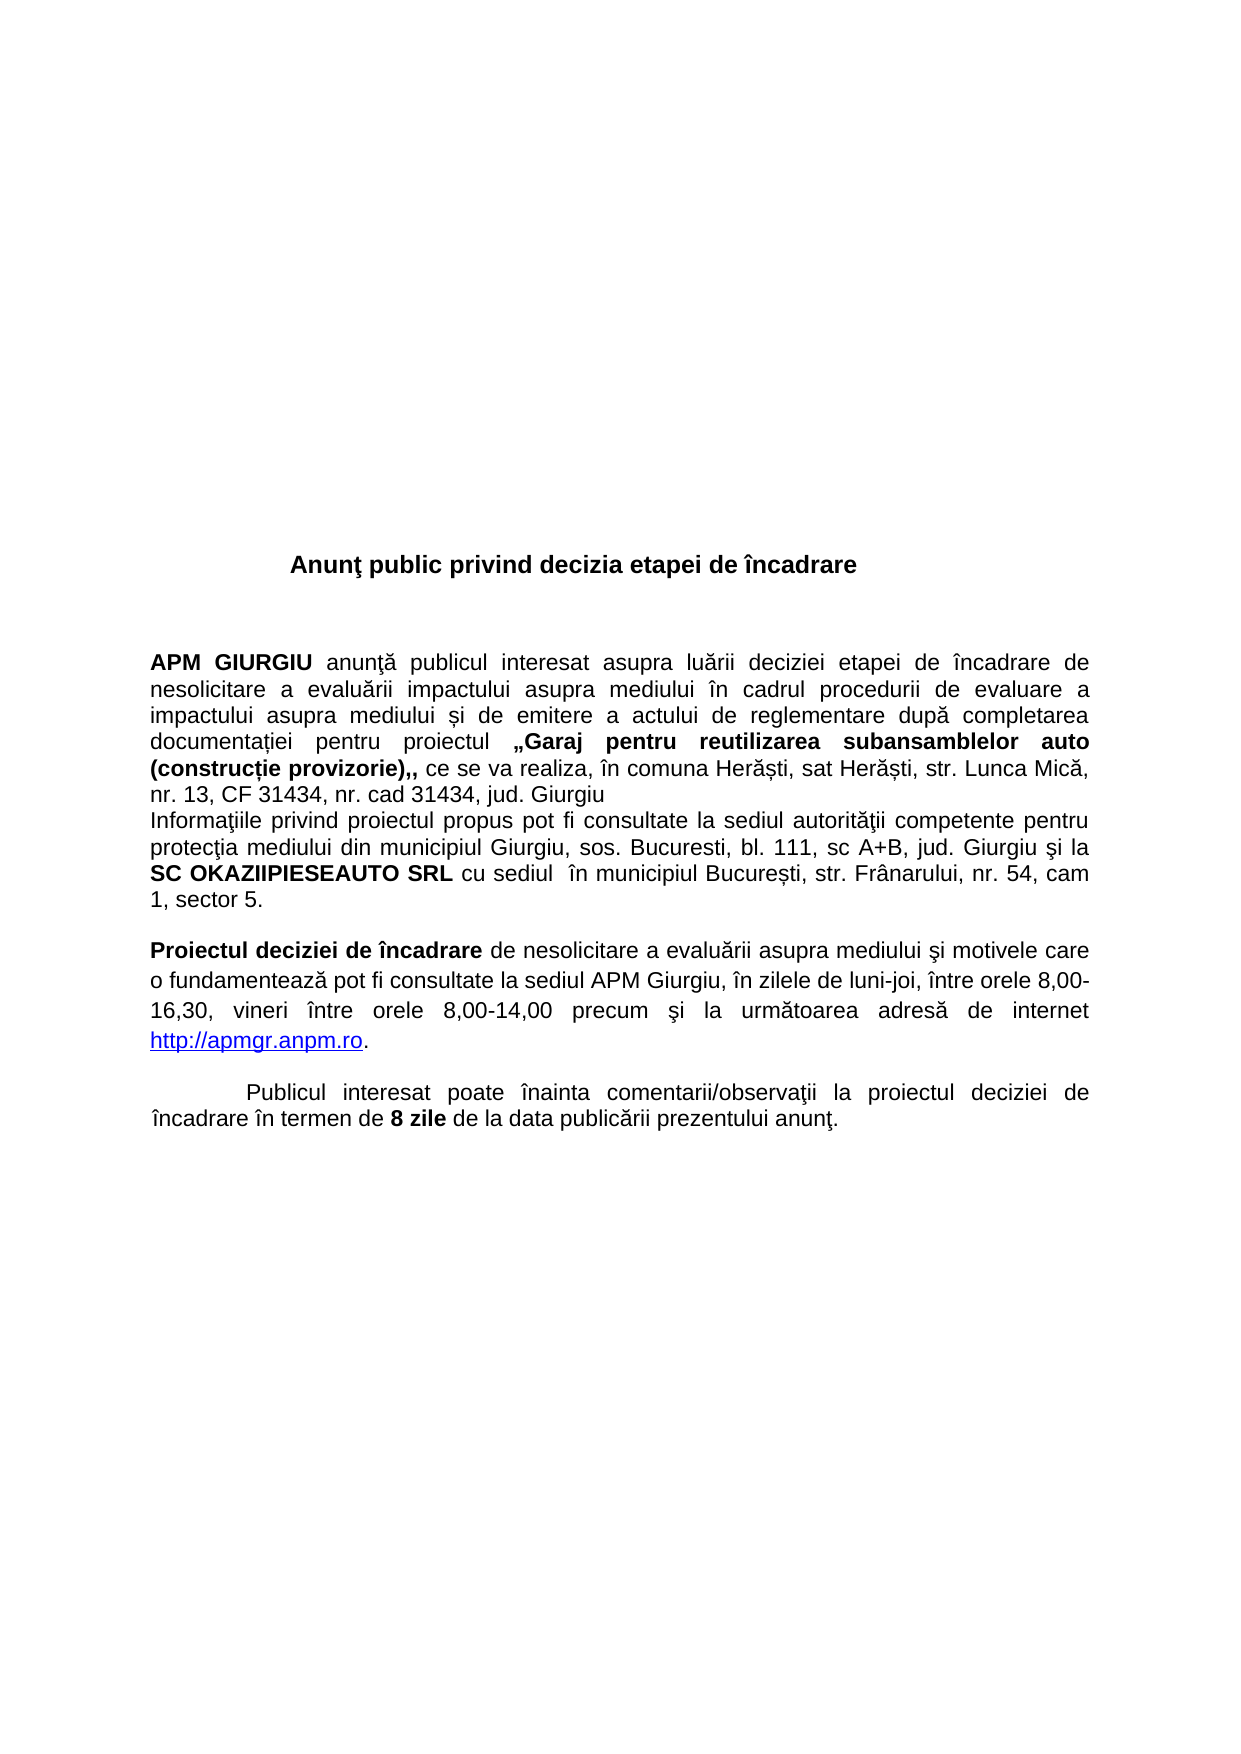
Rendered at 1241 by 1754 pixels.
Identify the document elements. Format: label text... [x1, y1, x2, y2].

text Publicul interesat poate înainta comentarii/observaţii la proiectul deciziei de încadrare în termen de 8 zile de la data publicării prezentului anunţ. [152, 1078, 1090, 1131]
text Informaţiile privind proiectul propus pot fi consultate la sediul autorităţii competente pentru protecţia mediului din municipiul Giurgiu, sos. Bucuresti, bl. 111, sc A+B, jud. Giurgiu şi la SC OKAZIIPIESEAUTO SRL cu sediul în municipiul București, str. Frânarului, nr. 54, cam 1, sector 5. [150, 807, 1090, 913]
subtitle Anunţ public privind decizia etapei de încadrare [358, 558, 1090, 577]
text APM GIURGIU anunţă publicul interesat asupra luării deciziei etapei de încadrare de nesolicitare a evaluării impactului asupra mediului în cadrul procedurii de evaluare a impactului asupra mediului și de emitere a actului de reglementare după completarea documentației pentru proiectul „Garaj pentru reutilizarea subansamblelor auto (construcție provizorie),, ce se va realiza, în comuna Herăști, sat Herăști, str. Lunca Mică, nr. 13, CF 31434, nr. cad 31434, jud. Giurgiu [150, 649, 1090, 807]
text Proiectul deciziei de încadrare de nesolicitare a evaluării asupra mediului şi motivele care o fundamentează pot fi consultate la sediul APM Giurgiu, în zilele de luni-joi, între orele 8,00-16,30, vineri între orele 8,00-14,00 precum şi la următoarea adresă de internet http://apmgr.anpm.ro. [150, 937, 1090, 1054]
